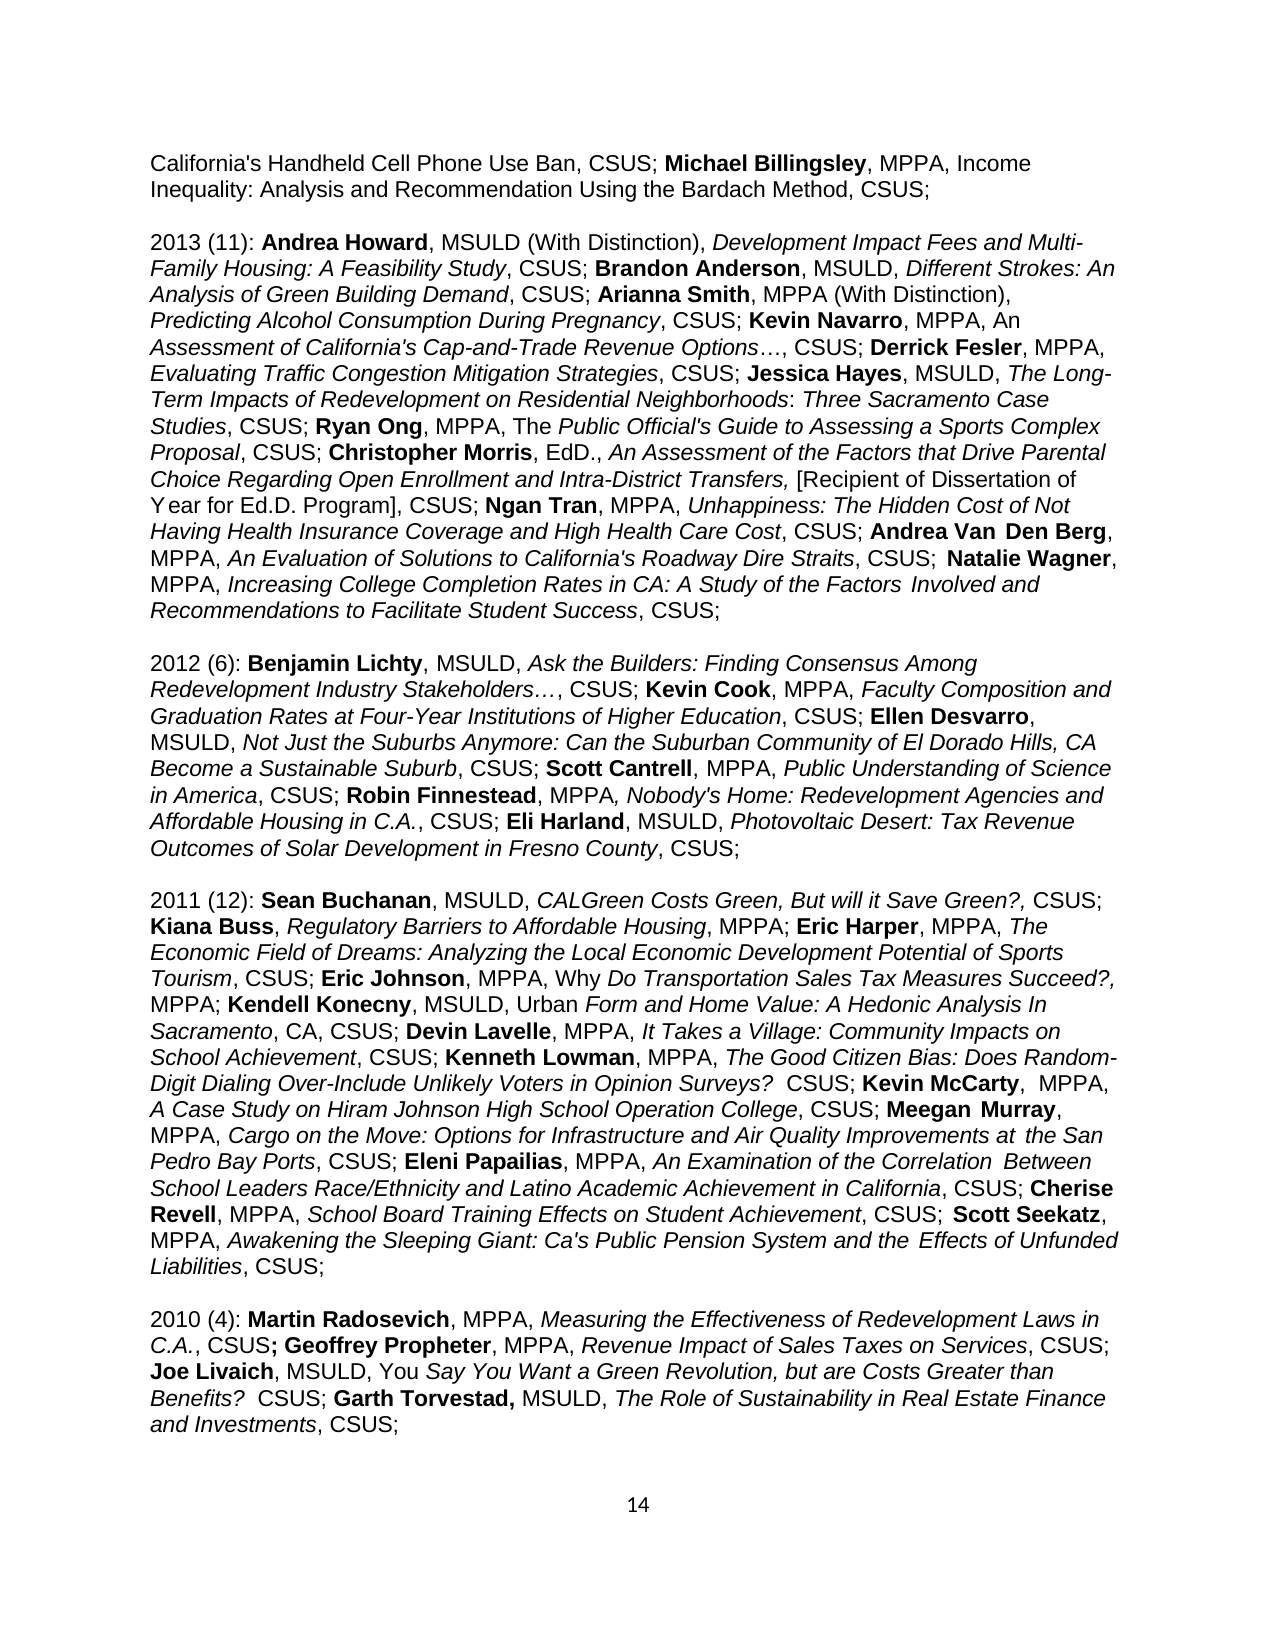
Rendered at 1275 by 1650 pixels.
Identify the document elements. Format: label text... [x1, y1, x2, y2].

text Predicting Alcohol Consumption During Pregnancy, CSUS; Kevin Navarro, MPPA, An Assessment of California's Cap-and-Trade Revenue Options…, CSUS; Derrick Fesler, MPPA, Evaluating Traffic Congestion Mitigation Strategies, CSUS; Jessica Hayes, MSULD, The Long- Term Impacts of Redevelopment on Residential Neighborhoods: Three Sacramento Case Studies, CSUS; Ryan Ong, MPPA, The Public Official's Guide to Assessing a Sports Complex Proposal, CSUS; Christopher Morris, EdD., An Assessment of the Factors that Drive Parental Choice Regarding Open Enrollment and Intra-District Transfers, [Recipient of Dissertation of Year for Ed.D. Program], CSUS; Ngan Tran, MPPA, Unhappiness: The Hidden Cost of Not Having Health Insurance Coverage and High Health Care Cost, CSUS; Andrea Van Den Berg, MPPA, An Evaluation of Solutions to California's Roadway Dire Straits, CSUS; Natalie Wagner, MPPA, Increasing College Completion Rates in CA: A Study of the Factors Involved and Recommendations to Facilitate Student Success, CSUS; [150, 307, 1125, 624]
text 2012 (6): Benjamin Lichty, MSULD, Ask the Builders: Finding Consensus Among Redevelopment Industry Stakeholders…, CSUS; Kevin Cook, MPPA, Faculty Composition and Graduation Rates at Four-Year Institutions of Higher Education, CSUS; Ellen Desvarro, MSULD, Not Just the Suburbs Anymore: Can the Suburban Community of El Dorado Hills, CA Become a Sustainable Suburb, CSUS; Scott Cantrell, MPPA, Public Understanding of Science in America, CSUS; Robin Finnestead, MPPA, Nobody's Home: Redevelopment Agencies and Affordable Housing in C.A., CSUS; Eli Harland, MSULD, Photovoltaic Desert: Tax Revenue Outcomes of Solar Development in Fresno County, CSUS; [150, 650, 1125, 861]
text 2011 (12): Sean Buchanan, MSULD, CALGreen Costs Green, But will it Save Green?, CSUS; Kiana Buss, Regulatory Barriers to Affordable Housing, MPPA; Eric Harper, MPPA, The Economic Field of Dreams: Analyzing the Local Economic Development Potential of Sports Tourism, CSUS; Eric Johnson, MPPA, Why Do Transportation Sales Tax Measures Succeed?, MPPA; Kendell Konecny, MSULD, Urban Form and Home Value: A Hedonic Analysis In Sacramento, CA, CSUS; Devin Lavelle, MPPA, It Takes a Village: Community Impacts on School Achievement, CSUS; Kenneth Lowman, MPPA, The Good Citizen Bias: Does Random-Digit Dialing Over-Include Unlikely Voters in Opinion Surveys? CSUS; Kevin McCarty, MPPA, A Case Study on Hiram Johnson High School Operation College, CSUS; Meegan Murray, MPPA, Cargo on the Move: Options for Infrastructure and Air Quality Improvements at the San Pedro Bay Ports, CSUS; Eleni Papailias, MPPA, An Examination of the Correlation Between School Leaders Race/Ethnicity and Latino Academic Achievement in California, CSUS; Cherise Revell, MPPA, School Board Training Effects on Student Achievement, CSUS; Scott Seekatz, MPPA, Awakening the Sleeping Giant: Ca's Public Pension System and the Effects of Unfunded Liabilities, CSUS; [150, 887, 1125, 1279]
text 2013 (11): Andrea Howard, MSULD (With Distinction), Development Impact Fees and Multi-Family Housing: A Feasibility Study, CSUS; Brandon Anderson, MSULD, Different Strokes: An Analysis of Green Building Demand, CSUS; Arianna Smith, MPPA (With Distinction), [150, 229, 1125, 307]
text 2010 (4): Martin Radosevich, MPPA, Measuring the Effectiveness of Redevelopment Laws in C.A., CSUS; Geoffrey Propheter, MPPA, Revenue Impact of Sales Taxes on Services, CSUS; Joe Livaich, MSULD, You Say You Want a Green Revolution, but are Costs Greater than Benefits? CSUS; Garth Torvestad, MSULD, The Role of Sustainability in Real Estate Finance and Investments, CSUS; [150, 1306, 1125, 1437]
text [150, 150, 1125, 203]
